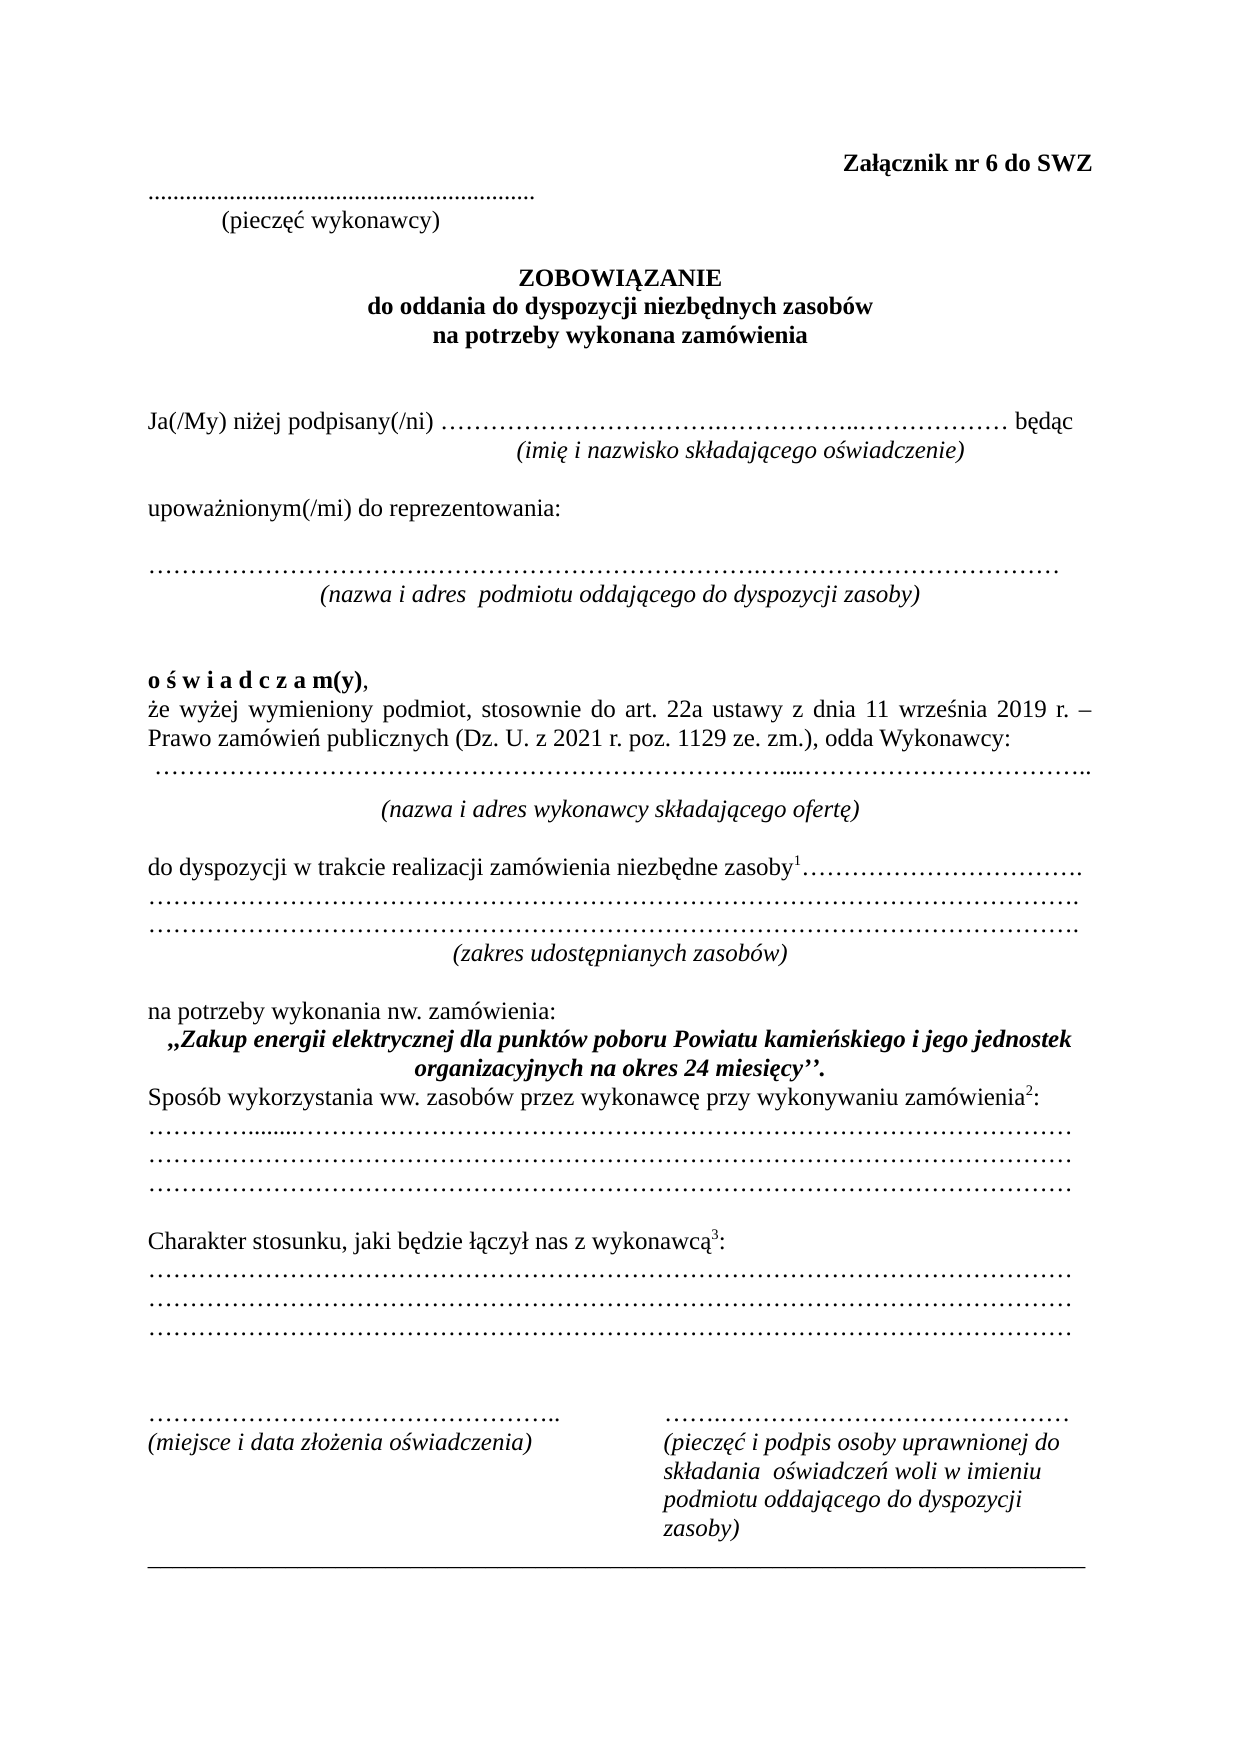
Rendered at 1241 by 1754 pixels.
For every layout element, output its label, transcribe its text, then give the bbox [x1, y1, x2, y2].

text Załącznik nr 6 do SWZ [148, 148, 1093, 176]
text do oddania do dyspozycji niezbędnych zasobów [148, 291, 1093, 320]
text …………………………………………………………………………………………………. [148, 881, 1093, 909]
text ,,Zakup energii elektrycznej dla punktów poboru Powiatu kamieńskiego i jego jednostek organizacyjnych na okres 24 miesięcy’’. [148, 1024, 1093, 1082]
text Ja(/My) niżej podpisany(/ni) …………………………….……………..……………… będąc [148, 406, 1093, 435]
text ………………………………………….. …….…………………………………… [148, 1398, 1093, 1427]
text ………………………………………………………………………………………………… [148, 1168, 1093, 1197]
text …………………………………………………………………....…………………………….. [148, 751, 1093, 780]
text (nazwa i adres podmiotu oddającego do dyspozycji zasoby) [148, 579, 1093, 608]
text (zakres udostępnianych zasobów) [148, 938, 1093, 967]
text (nazwa i adres wykonawcy składającego ofertę) [148, 794, 1093, 823]
text ………………………………………………………………………………………………… [148, 1139, 1093, 1168]
text Charakter stosunku, jaki będzie łączył nas z wykonawcą3: ………………………………………………………………………………………………… [148, 1226, 1093, 1283]
text na potrzeby wykonana zamówienia [148, 320, 1093, 349]
text ………………………………………………………………………………………………… [148, 1312, 1093, 1341]
text Sposób wykorzystania ww. zasobów przez wykonawcę przy wykonywaniu zamówienia2: …………........………………………………………………………………………………… [148, 1082, 1093, 1139]
text o ś w i a d c z a m(y), [148, 665, 1093, 694]
text …………………………….………………………………….……………………………… [148, 550, 1093, 579]
text ___________________________________________________________________________ [148, 1542, 1093, 1571]
text (pieczęć wykonawcy) [148, 205, 1093, 234]
text (miejsce i data złożenia oświadczenia) (pieczęć i podpis osoby uprawnionej do składania oświadczeń woli w imieniu podmiotu oddającego do dyspozycji zasoby) [148, 1427, 1093, 1542]
text ZOBOWIĄZANIE [148, 263, 1093, 291]
text ………………………………………………………………………………………………… [148, 1283, 1093, 1312]
text do dyspozycji w trakcie realizacji zamówienia niezbędne zasoby1……………………………. [148, 852, 1093, 881]
text .............................................................. [148, 176, 1093, 205]
text upoważnionym(/mi) do reprezentowania: [148, 493, 1093, 521]
text że wyżej wymieniony podmiot, stosownie do art. 22a ustawy z dnia 11 września 2019 r. – Prawo zamówień publicznych (Dz. U. z 2021 r. poz. 1129 ze. zm.), odda Wykonawcy: [148, 694, 1093, 751]
text (imię i nazwisko składającego oświadczenie) [443, 435, 1093, 464]
text na potrzeby wykonania nw. zamówienia: [148, 996, 1093, 1024]
text …………………………………………………………………………………………………. [148, 909, 1093, 938]
